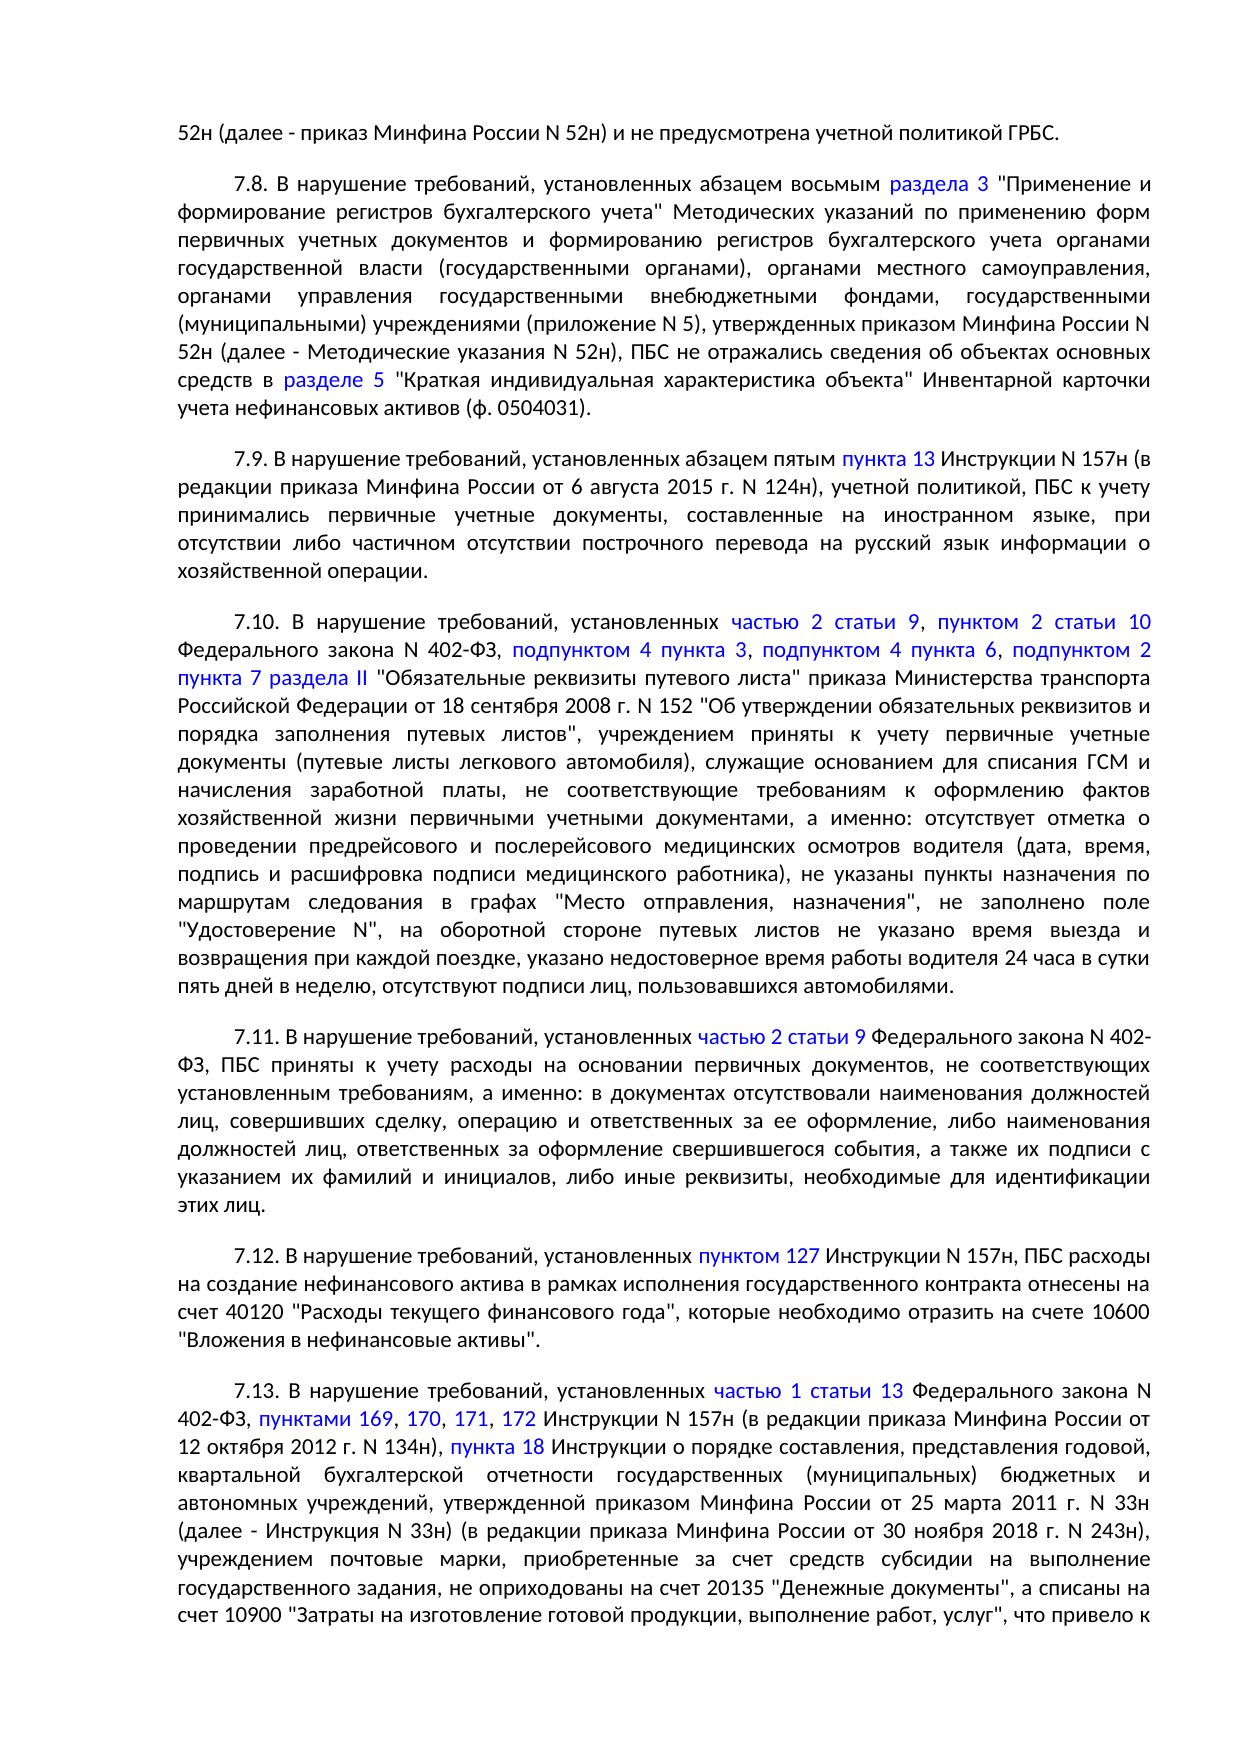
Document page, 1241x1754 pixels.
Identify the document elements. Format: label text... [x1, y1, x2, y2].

text 7.11. В нарушение требований, установленных частью 2 статьи 9 Федерального закона N 402-ФЗ, ПБС приняты к учету расходы на основании первичных документов, не соответствующих установленным требованиям, а именно: в документах отсутствовали наименования должностей лиц, совершивших сделку, операцию и ответственных за ее оформление, либо наименования должностей лиц, ответственных за оформление свершившегося события, а также их подписи с указанием их фамилий и инициалов, либо иные реквизиты, необходимые для идентификации этих лиц. [177, 1022, 1152, 1218]
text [177, 118, 1152, 146]
text 7.9. В нарушение требований, установленных абзацем пятым пункта 13 Инструкции N 157н (в редакции приказа Минфина России от 6 августа 2015 г. N 124н), учетной политикой, ПБС к учету принимались первичные учетные документы, составленные на иностранном языке, при отсутствии либо частичном отсутствии построчного перевода на русский язык информации о хозяйственной операции. [177, 444, 1152, 584]
text 7.10. В нарушение требований, установленных частью 2 статьи 9, пунктом 2 статьи 10 Федерального закона N 402-ФЗ, подпунктом 4 пункта 3, подпунктом 4 пункта 6, подпунктом 2 пункта 7 раздела II "Обязательные реквизиты путевого листа" приказа Министерства транспорта Российской Федерации от 18 сентября 2008 г. N 152 "Об утверждении обязательных реквизитов и порядка заполнения путевых листов", учреждением приняты к учету первичные учетные документы (путевые листы легкового автомобиля), служащие основанием для списания ГСМ и начисления заработной платы, не соответствующие требованиям к оформлению фактов хозяйственной жизни первичными учетными документами, а именно: отсутствует отметка о проведении предрейсового и послерейсового медицинских осмотров водителя (дата, время, подпись и расшифровка подписи медицинского работника), не указаны пункты назначения по маршрутам следования в графах "Место отправления, назначения", не заполнено поле "Удостоверение N", на оборотной стороне путевых листов не указано время выезда и возвращения при каждой поездке, указано недостоверное время работы водителя 24 часа в сутки пять дней в неделю, отсутствуют подписи лиц, пользовавшихся автомобилями. [177, 607, 1152, 999]
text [177, 1376, 1152, 1629]
text 7.12. В нарушение требований, установленных пунктом 127 Инструкции N 157н, ПБС расходы на создание нефинансового актива в рамках исполнения государственного контракта отнесены на счет 40120 "Расходы текущего финансового года", которые необходимо отразить на счете 10600 "Вложения в нефинансовые активы". [177, 1241, 1152, 1353]
text 7.8. В нарушение требований, установленных абзацем восьмым раздела 3 "Применение и формирование регистров бухгалтерского учета" Методических указаний по применению форм первичных учетных документов и формированию регистров бухгалтерского учета органами государственной власти (государственными органами), органами местного самоуправления, органами управления государственными внебюджетными фондами, государственными (муниципальными) учреждениями (приложение N 5), утвержденных приказом Минфина России N 52н (далее - Методические указания N 52н), ПБС не отражались сведения об объектах основных средств в разделе 5 "Краткая индивидуальная характеристика объекта" Инвентарной карточки учета нефинансовых активов (ф. 0504031). [177, 169, 1152, 421]
